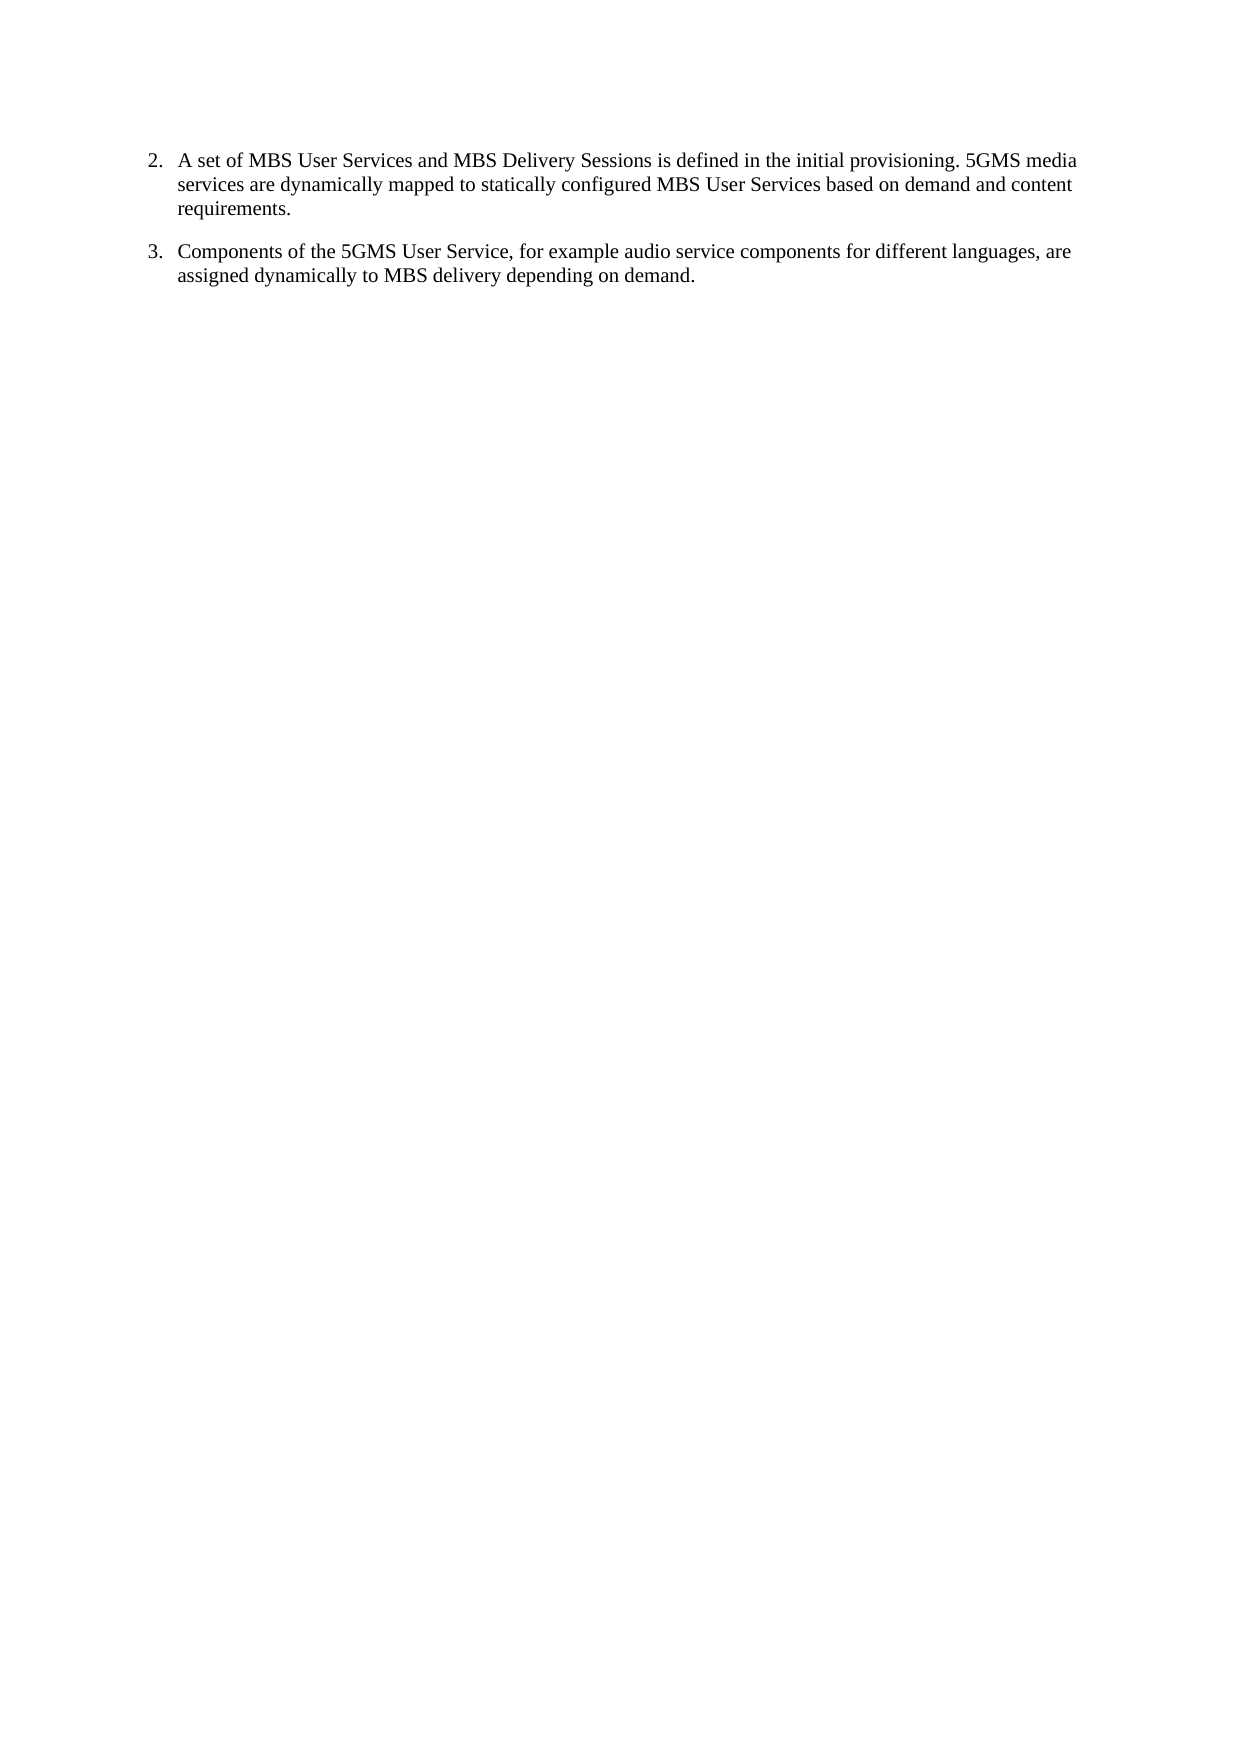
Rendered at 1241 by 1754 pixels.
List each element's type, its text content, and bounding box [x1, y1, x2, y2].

text 3. Components of the 5GMS User Service, for example audio service components for different languages, are assigned dynamically to MBS delivery depending on demand. [148, 239, 1122, 287]
text 2. A set of MBS User Services and MBS Delivery Sessions is defined in the initial provisioning. 5GMS media services are dynamically mapped to statically configured MBS User Services based on demand and content requirements. [148, 148, 1122, 220]
